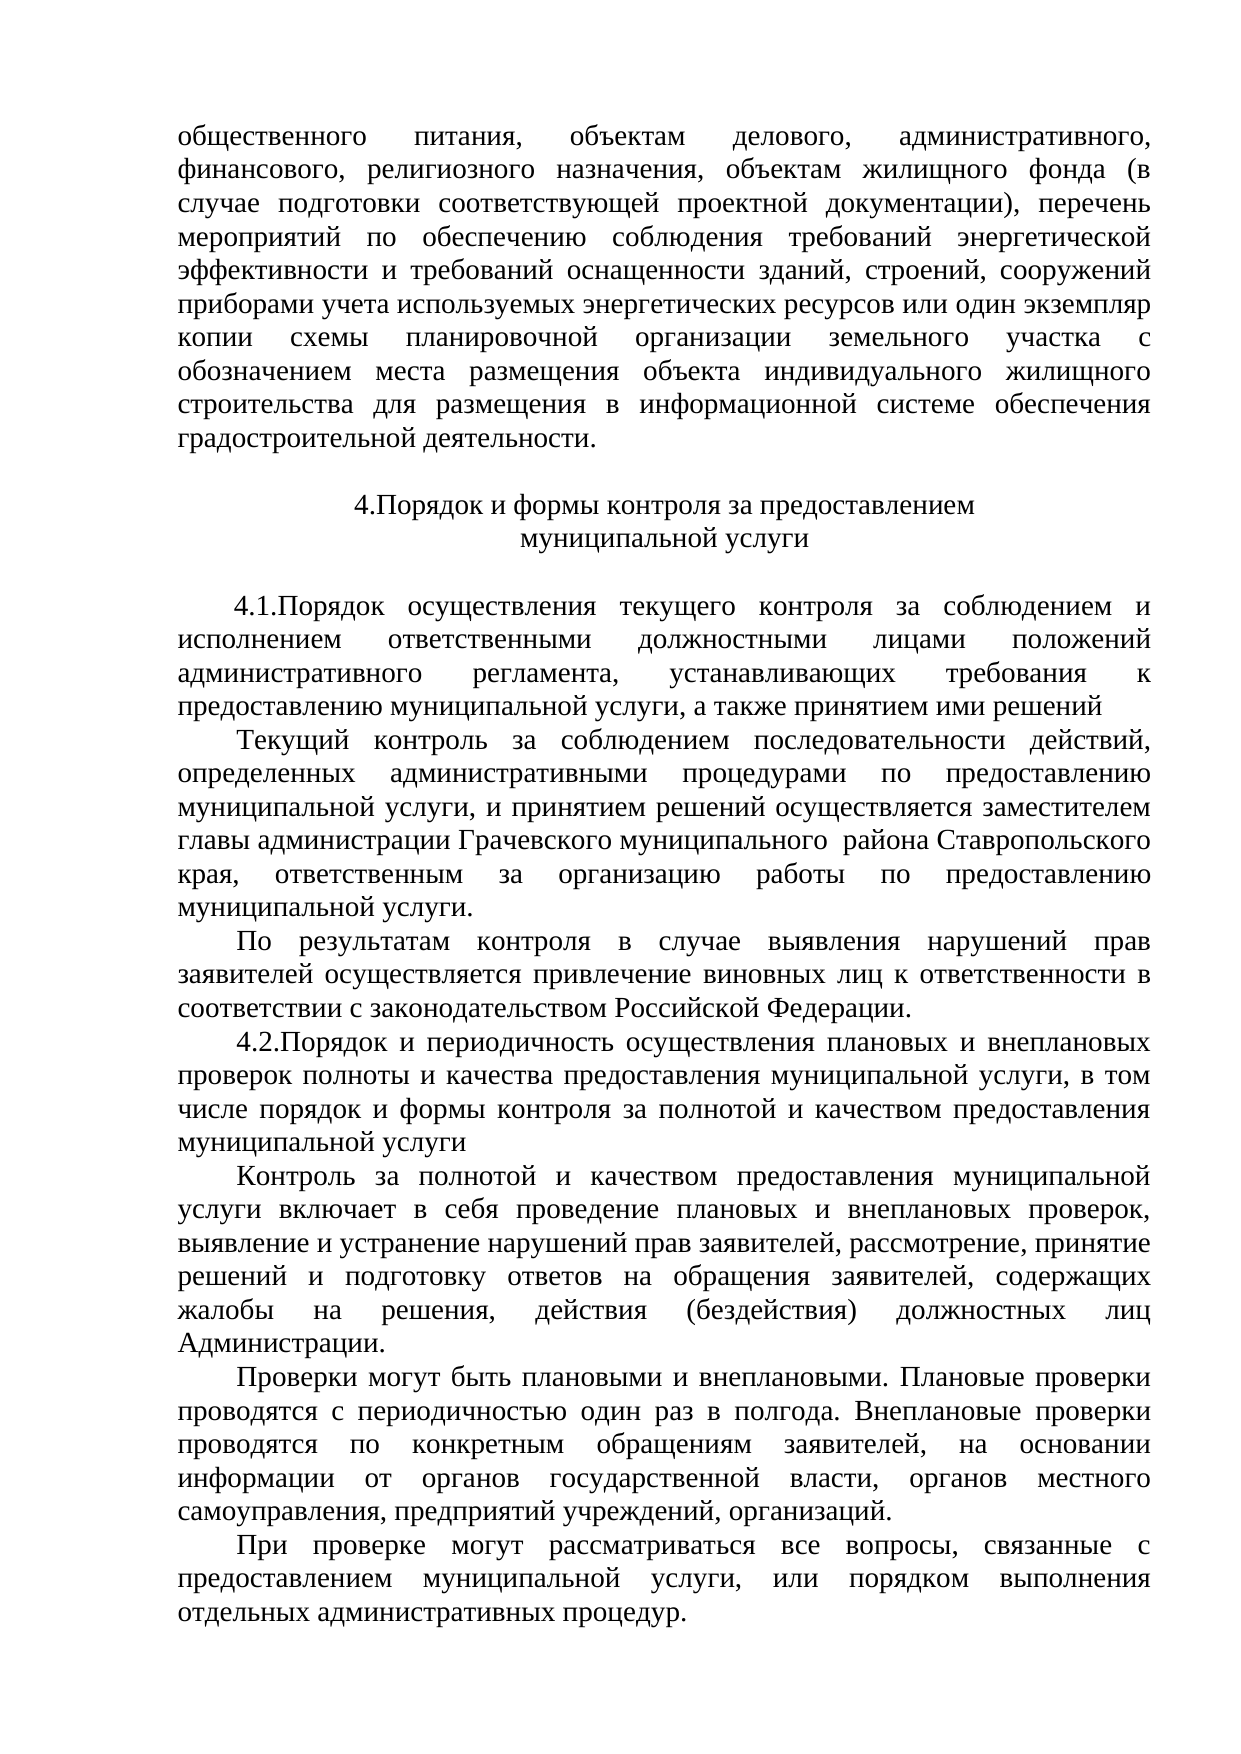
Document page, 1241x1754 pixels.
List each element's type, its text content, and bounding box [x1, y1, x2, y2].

text 4.Порядок и формы контроля за предоставлением [177, 487, 1152, 521]
text 4.2.Порядок и периодичность осуществления плановых и внеплановых проверок полноты и качества предоставления муниципальной услуги, в том числе порядок и формы контроля за полнотой и качеством предоставления муниципальной услуги [177, 1024, 1152, 1158]
text муниципальной услуги [177, 521, 1152, 554]
text При проверке могут рассматриваться все вопросы, связанные с предоставлением муниципальной услуги, или порядком выполнения отдельных административных процедур. [177, 1527, 1152, 1627]
text Текущий контроль за соблюдением последовательности действий, определенных административными процедурами по предоставлению муниципальной услуги, и принятием решений осуществляется заместителем главы администрации Грачевского муниципального района Ставропольского края, ответственным за организацию работы по предоставлению муниципальной услуги. [177, 722, 1152, 923]
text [177, 118, 1152, 453]
text Контроль за полнотой и качеством предоставления муниципальной услуги включает в себя проведение плановых и внеплановых проверок, выявление и устранение нарушений прав заявителей, рассмотрение, принятие решений и подготовку ответов на обращения заявителей, содержащих жалобы на решения, действия (бездействия) должностных лиц Администрации. [177, 1158, 1152, 1359]
text Проверки могут быть плановыми и внеплановыми. Плановые проверки проводятся с периодичностью один раз в полгода. Внеплановые проверки проводятся по конкретным обращениям заявителей, на основании информации от органов государственной власти, органов местного самоуправления, предприятий учреждений, организаций. [177, 1359, 1152, 1527]
text 4.1.Порядок осуществления текущего контроля за соблюдением и исполнением ответственными должностными лицами положений административного регламента, устанавливающих требования к предоставлению муниципальной услуги, а также принятием ими решений [177, 588, 1152, 722]
text По результатам контроля в случае выявления нарушений прав заявителей осуществляется привлечение виновных лиц к ответственности в соответствии с законодательством Российской Федерации. [177, 923, 1152, 1024]
